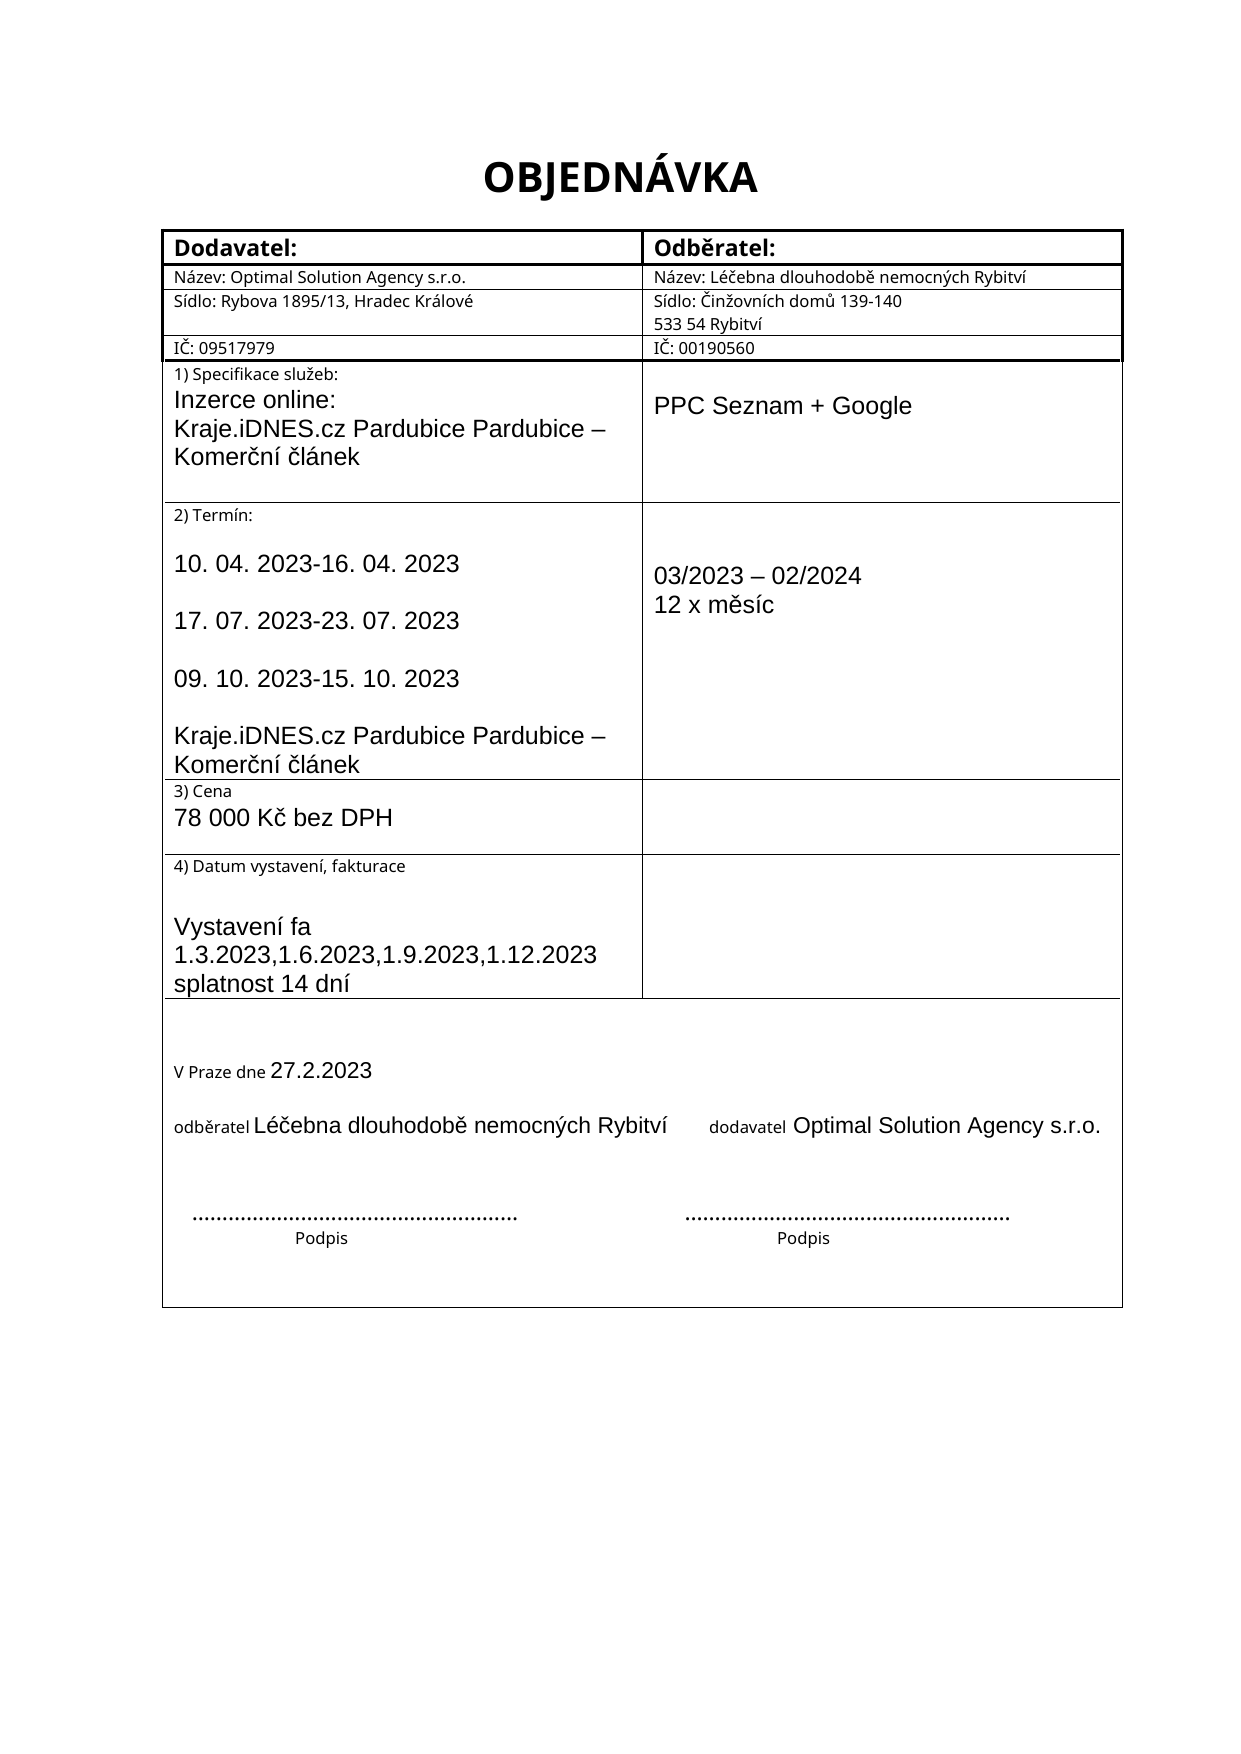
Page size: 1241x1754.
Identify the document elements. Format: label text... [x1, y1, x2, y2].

table_cell [643, 854, 1122, 998]
table_cell Název: Léčebna dlouhodobě nemocných Rybitví [643, 266, 1121, 289]
table_cell Sídlo: Činžovních domů 139-140 533 54 Rybitví [643, 290, 1121, 335]
table_cell [643, 779, 1122, 854]
table_header Dodavatel: [164, 232, 641, 263]
table_cell 2) Termín: 10. 04. 2023-16. 04. 2023 17. 07. 2023-23. 07. 2023 09. 10. 2023-15. 10. 2023 Kraje.iDNES.cz Pardubice Pardubice – Komerční článek [163, 502, 642, 779]
table_cell IČ: 00190560 [643, 336, 1121, 359]
table_cell 4) Datum vystavení, fakturace Vystavení fa 1.3.2023,1.6.2023,1.9.2023,1.12.2023 splatnost 14 dní [163, 854, 642, 998]
table_cell 1) Specifikace služeb: Inzerce online: Kraje.iDNES.cz Pardubice Pardubice – Komerční článek [163, 359, 642, 502]
table_cell PPC Seznam + Google [643, 359, 1122, 502]
table_cell V Praze dne 27.2.2023 odběratel Léčebna dlouhodobě nemocných Rybitví dodavatel Optimal Solution Agency s.r.o. ……………………………………………… ……………………………………………… Podpis Podpis [163, 998, 1122, 1307]
table_cell Název: Optimal Solution Agency s.r.o. [164, 266, 642, 289]
table_header Odběratel: [644, 232, 1121, 263]
text OBJEDNÁVKA [148, 148, 1093, 204]
table_cell 03/2023 – 02/2024 12 x měsíc [643, 502, 1122, 779]
table_cell IČ: 09517979 [164, 336, 642, 359]
table_cell Sídlo: Rybova 1895/13, Hradec Králové [164, 290, 642, 335]
table_cell 3) Cena 78 000 Kč bez DPH [163, 779, 642, 854]
